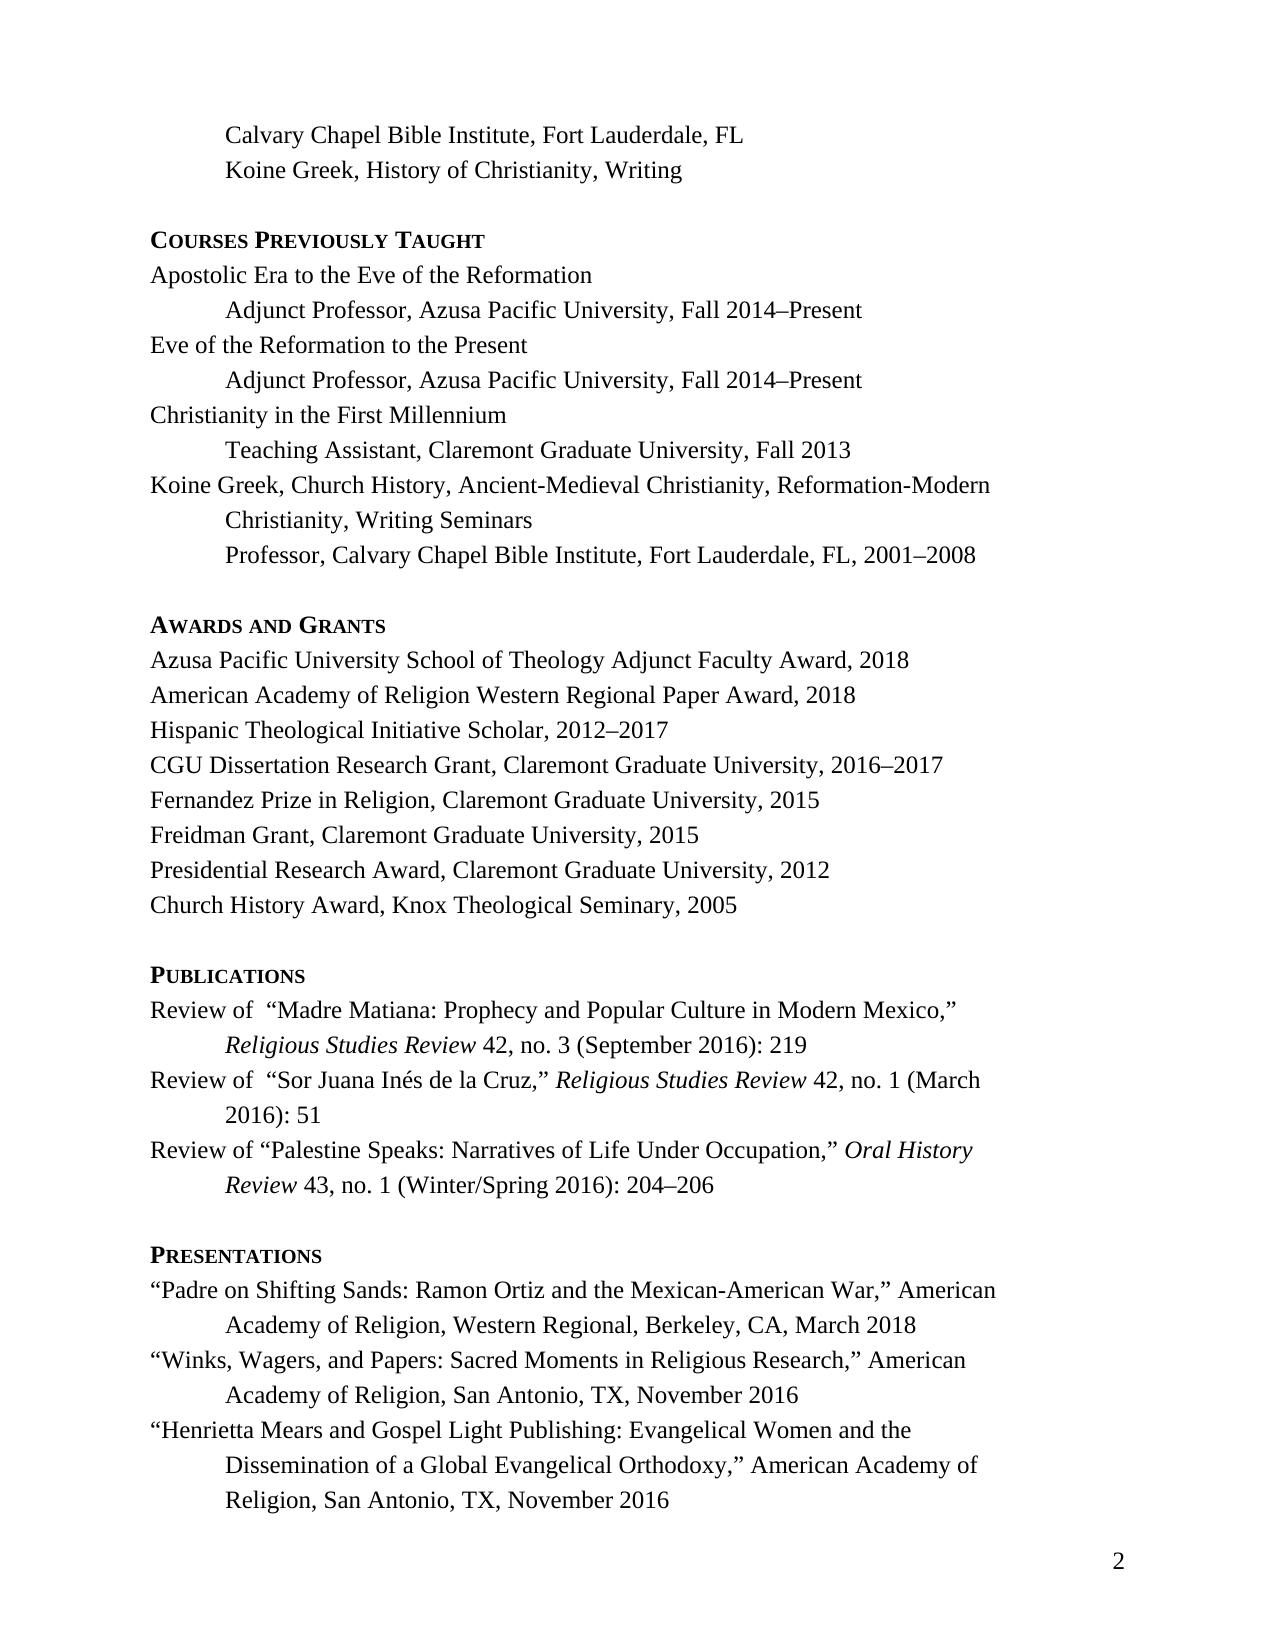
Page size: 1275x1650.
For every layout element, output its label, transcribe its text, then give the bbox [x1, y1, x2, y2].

text Koine Greek, Church History, Ancient-Medieval Christianity, Reformation-Modern [150, 470, 1065, 499]
text Presidential Research Award, Claremont Graduate University, 2012 [150, 855, 1065, 884]
text Review 43, no. 1 (Winter/Spring 2016): 204–206 [150, 1170, 1065, 1199]
text Church History Award, Knox Theological Seminary, 2005 [150, 890, 1065, 919]
text Academy of Religion, Western Regional, Berkeley, CA, March 2018 [150, 1310, 1065, 1339]
text Christianity, Writing Seminars [150, 505, 1065, 534]
text Publications [150, 960, 1065, 989]
text Review of “Sor Juana Inés de la Cruz,” Religious Studies Review 42, no. 1 (March [150, 1065, 1065, 1094]
text Review of “Palestine Speaks: Narratives of Life Under Occupation,” Oral History [150, 1135, 1065, 1164]
text CGU Dissertation Research Grant, Claremont Graduate University, 2016–2017 [150, 750, 1065, 779]
text Adjunct Professor, Azusa Pacific University, Fall 2014–Present [150, 295, 1065, 324]
text Adjunct Professor, Azusa Pacific University, Fall 2014–Present [150, 365, 1065, 394]
text Religious Studies Review 42, no. 3 (September 2016): 219 [150, 1030, 1065, 1059]
text Dissemination of a Global Evangelical Orthodoxy,” American Academy of [150, 1450, 1065, 1479]
text Awards and Grants [150, 610, 1065, 639]
text Christianity in the First Millennium [150, 400, 1065, 429]
text Professor, Calvary Chapel Bible Institute, Fort Lauderdale, FL, 2001–2008 [150, 540, 1065, 569]
text “Winks, Wagers, and Papers: Sacred Moments in Religious Research,” American [150, 1345, 1065, 1374]
text Religion, San Antonio, TX, November 2016 [150, 1485, 1065, 1514]
text Koine Greek, History of Christianity, Writing [150, 155, 1065, 184]
text Courses Previously Taught [150, 225, 1065, 254]
text Hispanic Theological Initiative Scholar, 2012–2017 [150, 715, 1065, 744]
text Apostolic Era to the Eve of the Reformation [150, 260, 1065, 289]
text Review of “Madre Matiana: Prophecy and Popular Culture in Modern Mexico,” [150, 995, 1065, 1024]
text Presentations [150, 1240, 1065, 1269]
text Teaching Assistant, Claremont Graduate University, Fall 2013 [150, 435, 1065, 464]
text American Academy of Religion Western Regional Paper Award, 2018 [150, 680, 1065, 709]
text “Padre on Shifting Sands: Ramon Ortiz and the Mexican-American War,” American [150, 1275, 1065, 1304]
text Academy of Religion, San Antonio, TX, November 2016 [150, 1380, 1065, 1409]
text Fernandez Prize in Religion, Claremont Graduate University, 2015 [150, 785, 1065, 814]
text Calvary Chapel Bible Institute, Fort Lauderdale, FL [150, 120, 1065, 149]
text “Henrietta Mears and Gospel Light Publishing: Evangelical Women and the [150, 1415, 1065, 1444]
text Azusa Pacific University School of Theology Adjunct Faculty Award, 2018 [150, 645, 1065, 674]
text Eve of the Reformation to the Present [150, 330, 1065, 359]
text Freidman Grant, Claremont Graduate University, 2015 [150, 820, 1065, 849]
text 2016): 51 [150, 1100, 1065, 1129]
